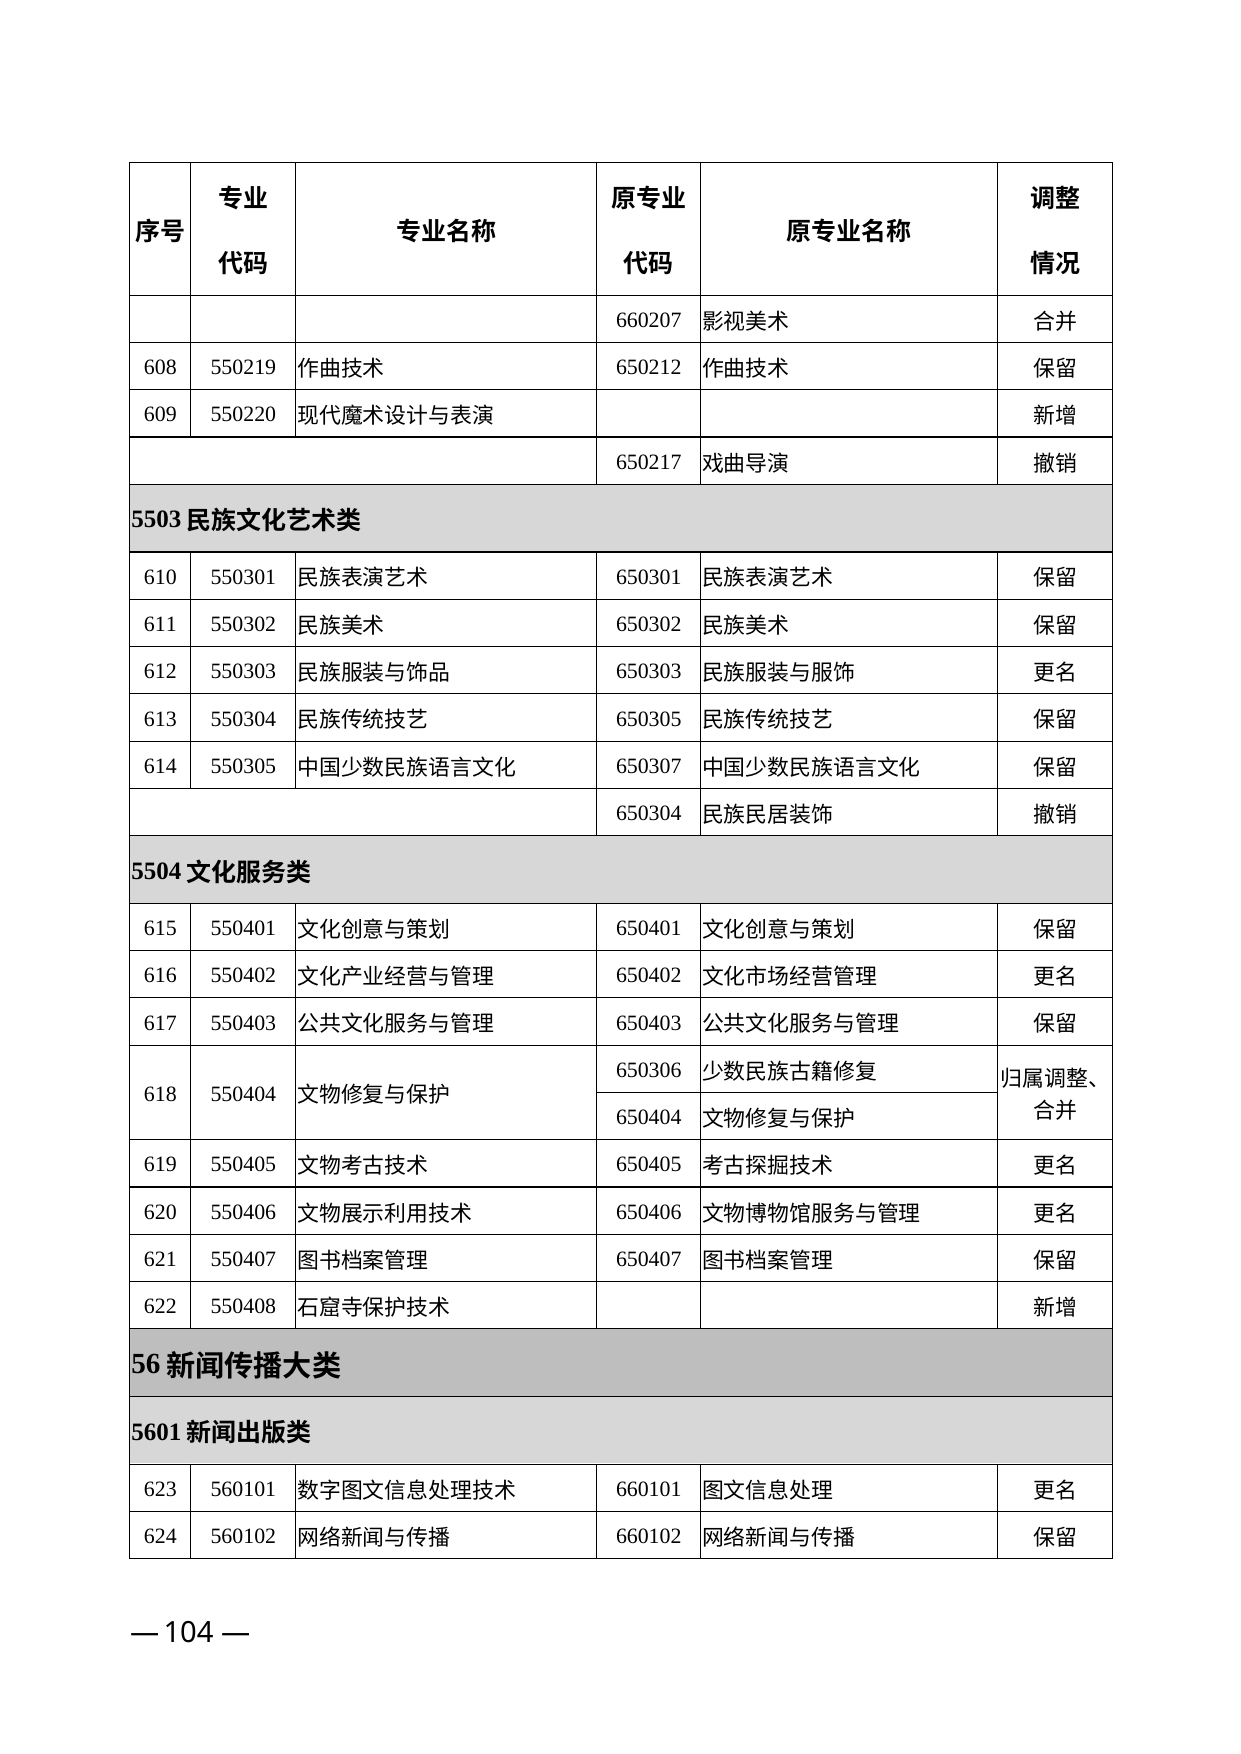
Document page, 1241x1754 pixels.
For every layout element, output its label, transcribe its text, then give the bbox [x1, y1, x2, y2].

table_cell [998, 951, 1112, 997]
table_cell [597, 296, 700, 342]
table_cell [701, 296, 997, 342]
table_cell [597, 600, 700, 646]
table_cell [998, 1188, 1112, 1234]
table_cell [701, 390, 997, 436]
table_header 专业名称 [296, 163, 596, 294]
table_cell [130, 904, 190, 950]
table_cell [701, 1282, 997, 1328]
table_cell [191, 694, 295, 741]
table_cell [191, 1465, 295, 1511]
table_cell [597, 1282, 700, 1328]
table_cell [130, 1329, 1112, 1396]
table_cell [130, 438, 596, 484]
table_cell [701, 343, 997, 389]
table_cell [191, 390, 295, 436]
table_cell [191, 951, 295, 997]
table_header 序号 [130, 163, 190, 294]
table_header 原专业名称 [701, 163, 997, 294]
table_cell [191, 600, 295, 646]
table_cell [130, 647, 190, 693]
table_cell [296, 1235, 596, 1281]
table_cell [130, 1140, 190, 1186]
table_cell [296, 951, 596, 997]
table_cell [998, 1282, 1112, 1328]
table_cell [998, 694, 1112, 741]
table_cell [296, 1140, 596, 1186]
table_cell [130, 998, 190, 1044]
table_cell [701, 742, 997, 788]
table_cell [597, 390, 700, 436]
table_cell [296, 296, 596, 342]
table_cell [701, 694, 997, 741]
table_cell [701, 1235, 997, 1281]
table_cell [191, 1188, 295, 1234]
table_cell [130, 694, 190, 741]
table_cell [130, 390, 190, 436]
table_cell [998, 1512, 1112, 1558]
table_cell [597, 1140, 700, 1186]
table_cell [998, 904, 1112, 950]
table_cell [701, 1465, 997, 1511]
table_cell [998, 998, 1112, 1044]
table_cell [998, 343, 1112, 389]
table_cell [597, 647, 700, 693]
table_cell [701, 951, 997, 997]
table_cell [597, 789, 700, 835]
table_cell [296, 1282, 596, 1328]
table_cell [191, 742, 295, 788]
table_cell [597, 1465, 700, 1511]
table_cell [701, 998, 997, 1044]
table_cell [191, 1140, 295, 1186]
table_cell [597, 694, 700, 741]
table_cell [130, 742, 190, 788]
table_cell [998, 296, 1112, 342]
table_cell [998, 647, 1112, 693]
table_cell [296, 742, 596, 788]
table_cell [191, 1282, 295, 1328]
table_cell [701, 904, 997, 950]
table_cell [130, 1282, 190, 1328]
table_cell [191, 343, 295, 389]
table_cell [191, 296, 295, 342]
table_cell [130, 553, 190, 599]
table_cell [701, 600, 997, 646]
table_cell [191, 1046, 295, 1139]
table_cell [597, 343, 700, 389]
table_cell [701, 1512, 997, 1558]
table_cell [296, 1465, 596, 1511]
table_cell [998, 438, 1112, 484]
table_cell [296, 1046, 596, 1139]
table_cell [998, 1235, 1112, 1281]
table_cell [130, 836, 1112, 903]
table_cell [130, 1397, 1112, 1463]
table_header 调整 情况 [998, 163, 1112, 294]
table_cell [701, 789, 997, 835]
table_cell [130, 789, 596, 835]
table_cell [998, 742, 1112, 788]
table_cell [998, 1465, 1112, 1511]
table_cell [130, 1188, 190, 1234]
table_header 原专业 代码 [597, 163, 700, 294]
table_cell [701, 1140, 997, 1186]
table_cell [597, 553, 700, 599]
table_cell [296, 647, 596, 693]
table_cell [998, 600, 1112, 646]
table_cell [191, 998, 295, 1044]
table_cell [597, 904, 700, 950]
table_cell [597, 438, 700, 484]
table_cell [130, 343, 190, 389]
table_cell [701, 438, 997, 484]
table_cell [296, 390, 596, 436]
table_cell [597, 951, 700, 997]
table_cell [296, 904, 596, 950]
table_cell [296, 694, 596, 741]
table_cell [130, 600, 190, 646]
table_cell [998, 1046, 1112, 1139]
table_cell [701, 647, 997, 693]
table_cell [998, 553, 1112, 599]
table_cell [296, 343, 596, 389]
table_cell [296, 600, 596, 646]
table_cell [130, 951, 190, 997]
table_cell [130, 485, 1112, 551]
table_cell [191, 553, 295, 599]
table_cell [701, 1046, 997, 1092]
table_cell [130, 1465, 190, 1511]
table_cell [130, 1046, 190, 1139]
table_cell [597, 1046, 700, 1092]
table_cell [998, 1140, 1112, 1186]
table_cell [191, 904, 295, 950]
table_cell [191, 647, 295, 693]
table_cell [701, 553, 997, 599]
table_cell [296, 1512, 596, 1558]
table_header 专业 代码 [191, 163, 295, 294]
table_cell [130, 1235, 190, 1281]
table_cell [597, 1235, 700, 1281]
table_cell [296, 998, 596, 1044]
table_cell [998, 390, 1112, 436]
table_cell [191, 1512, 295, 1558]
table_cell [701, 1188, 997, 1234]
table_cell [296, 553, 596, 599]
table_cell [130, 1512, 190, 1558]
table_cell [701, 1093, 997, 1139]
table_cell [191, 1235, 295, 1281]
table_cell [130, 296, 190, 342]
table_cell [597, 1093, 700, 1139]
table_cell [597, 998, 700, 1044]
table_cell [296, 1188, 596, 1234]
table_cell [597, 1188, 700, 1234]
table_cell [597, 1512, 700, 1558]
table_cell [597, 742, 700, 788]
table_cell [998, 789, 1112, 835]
